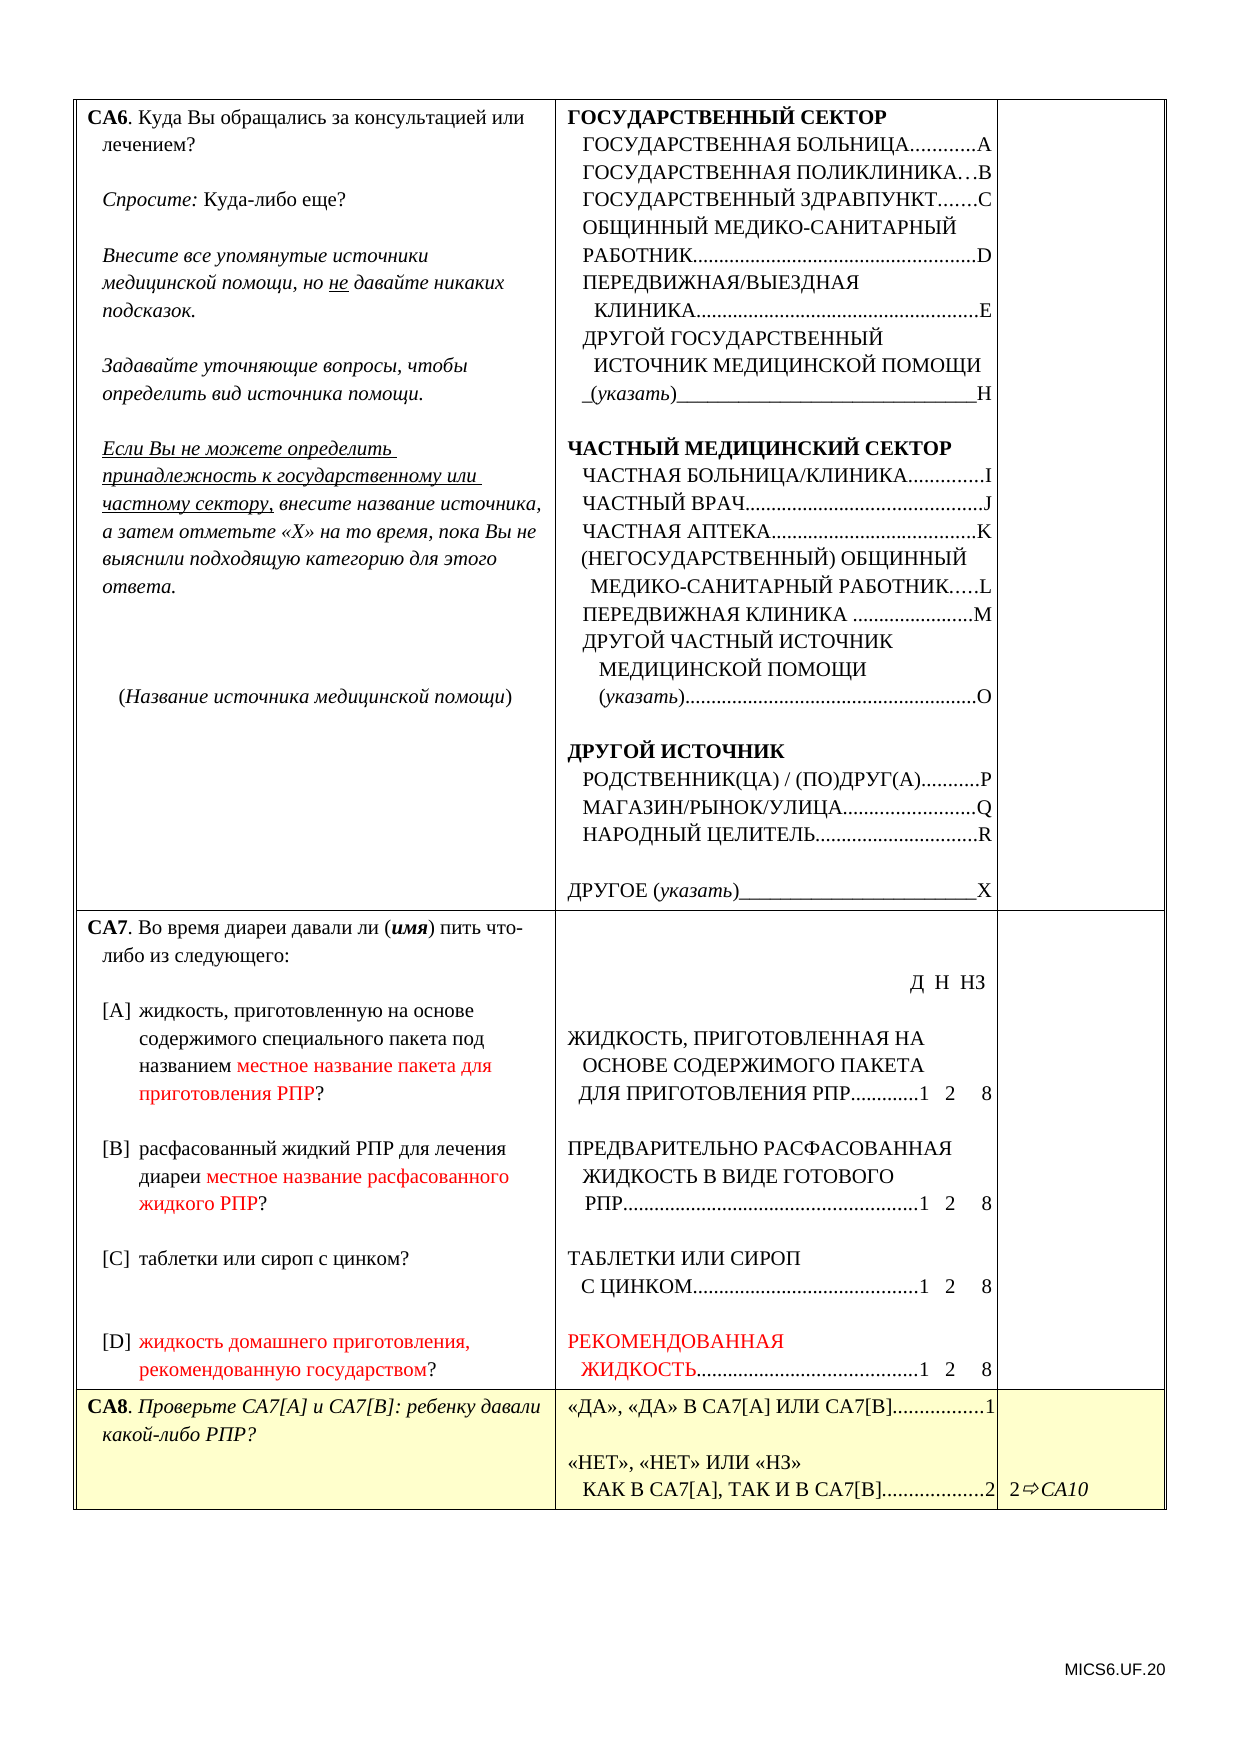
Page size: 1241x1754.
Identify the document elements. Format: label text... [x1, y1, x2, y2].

table_cell д н НЗ жидкость, приготовленная на основе содержимого пакета для приготовления рпр 1 2 8 предварительно расфасованная жидкость в виде готового РПР 1 2 8 таблетки или сироп с цинком 1 2 8 рекомендованная жидкость 1 2 8 [556, 911, 997, 1389]
table_cell 2CA10 [998, 1390, 1164, 1509]
table_cell [998, 911, 1164, 1389]
table_cell CA8. Проверьте CA7[A] и CA7[B]: ребенку давали какой-либо РПР? [77, 1390, 555, 1509]
table_cell «ДА», «ДА» В CA7[A] или CA7[B] 1 «НЕТ», «НЕТ» или «НЗ» как в CA7[A], так и в CA7[B] 2 [556, 1390, 997, 1509]
table_cell CA6. Куда Вы обращались за консультацией или лечением? Спросите: Куда-либо еще? Внесите все упомянутые источники медицинской помощи, но не давайте никаких подсказок. Задавайте уточняющие вопросы, чтобы определить вид источника помощи. Если Вы не можете определить принадлежность к государственному или частному сектору, внесите название источника, а затем отметьте «X» на то время, пока Вы не выяснили подходящую категорию для этого ответа. (Название источника медицинской помощи) [77, 100, 555, 909]
table_cell CA7. Во время диареи давали ли (имя) пить что-либо из следующего: [A] жидкость, приготовленную на основе содержимого специального пакета под названием местное название пакета для приготовления РПР? [B] расфасованный жидкий РПР для лечения диареи местное название расфасованного жидкого РПР? [C] таблетки или сироп с цинком? [D] жидкость домашнего приготовления, рекомендованную государством? [77, 911, 555, 1389]
table_cell государственный сектор государственная больница A государственная поликлиника B государственный здравпункт C общинный медико-санитарный работник D передвижная/выездная клиника E другой государственный источник медицинской помощи (указать) H частный медицинский сектор частная больница/клиника I частный врач J частная аптека K (негосударственный) общинный медико-санитарный работник L передвижная клиника M другой частный источник медицинской помощи (указать) O ДРУГОЙ ИСТОЧНИК РОДСТВЕННИК(ЦА) / (ПО)ДРУГ(А) P МАГАЗИН/РЫНОК/УЛИЦА Q НАРОДНЫЙ ЦЕЛИТЕЛЬ R ДРУГОЕ (указать) X [556, 100, 997, 909]
table_cell [998, 100, 1164, 909]
